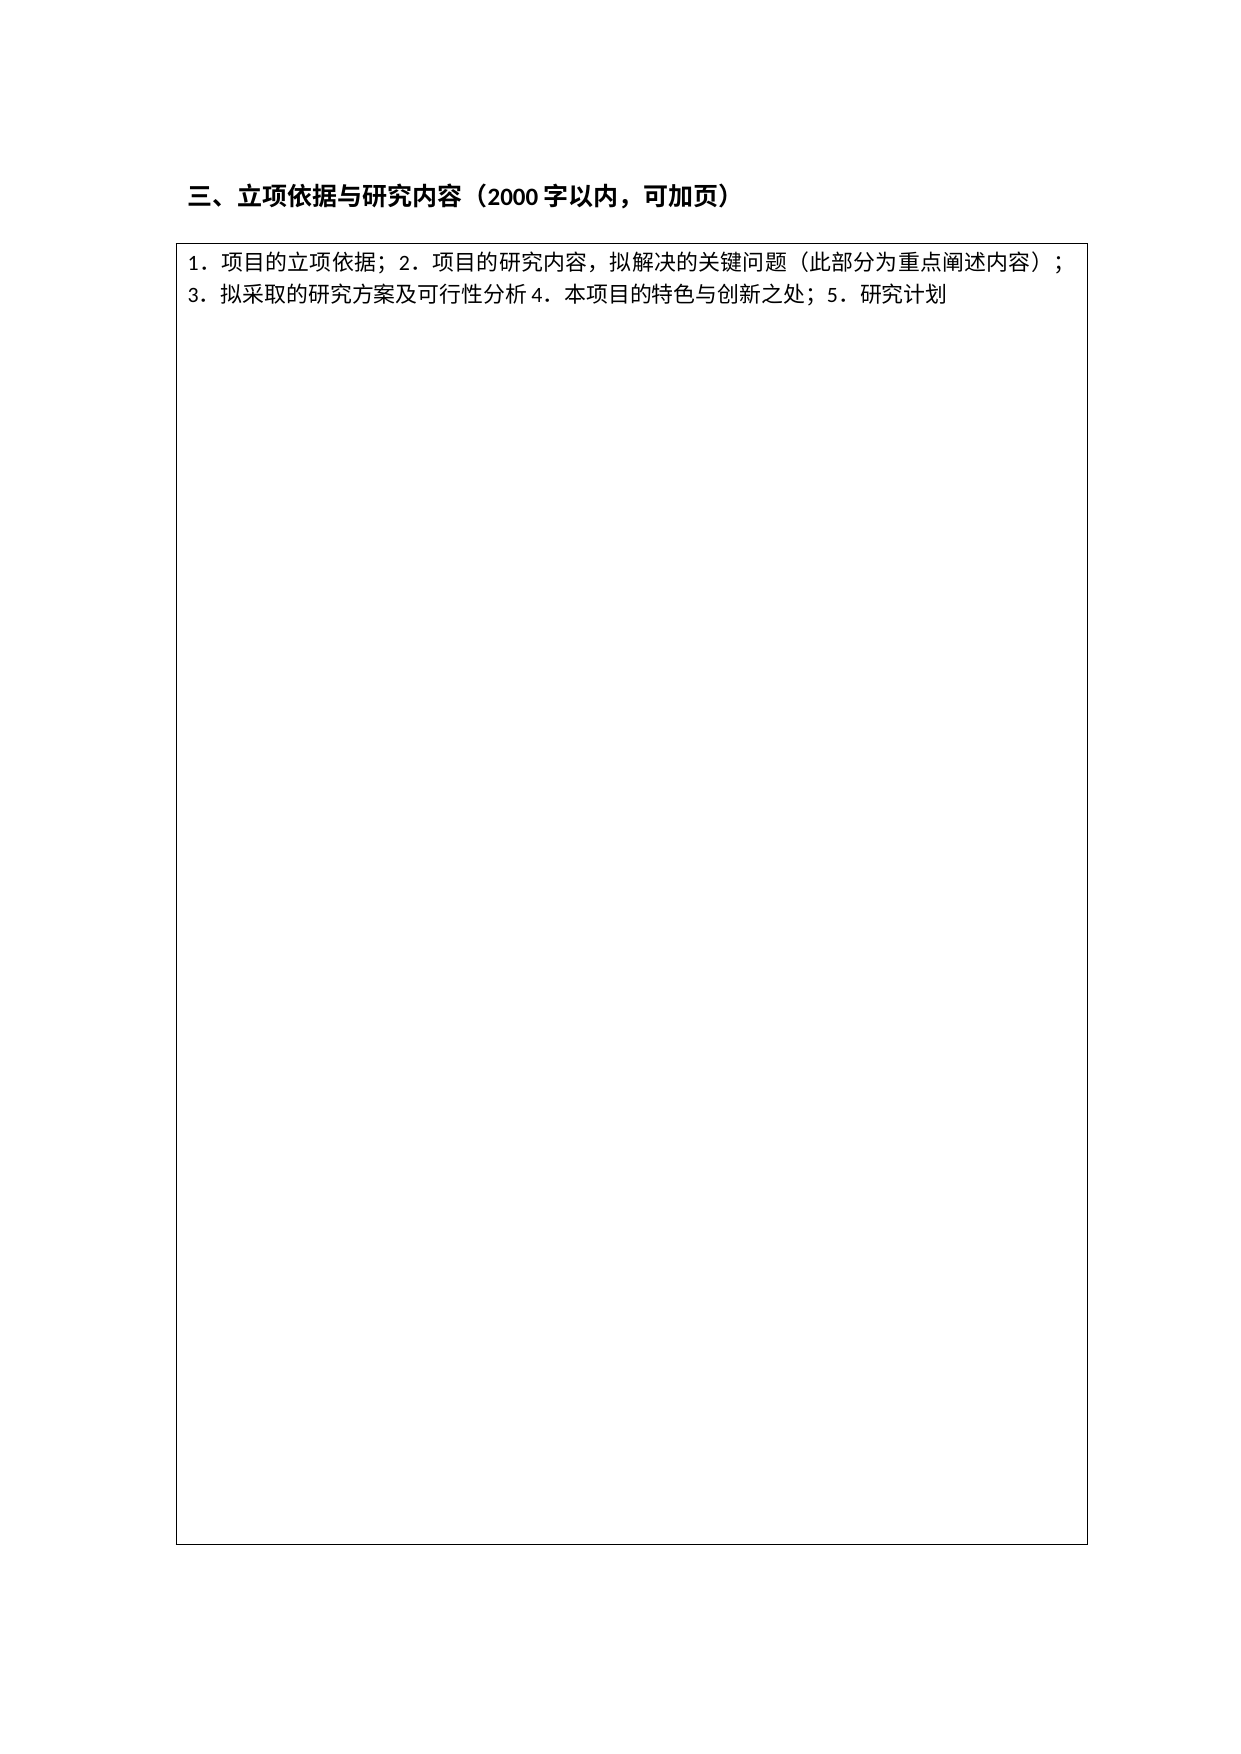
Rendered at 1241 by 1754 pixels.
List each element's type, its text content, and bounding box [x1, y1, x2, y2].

text 三、立项依据与研究内容（2000字以内，可加页） [187, 162, 1053, 227]
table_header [177, 244, 1087, 1544]
